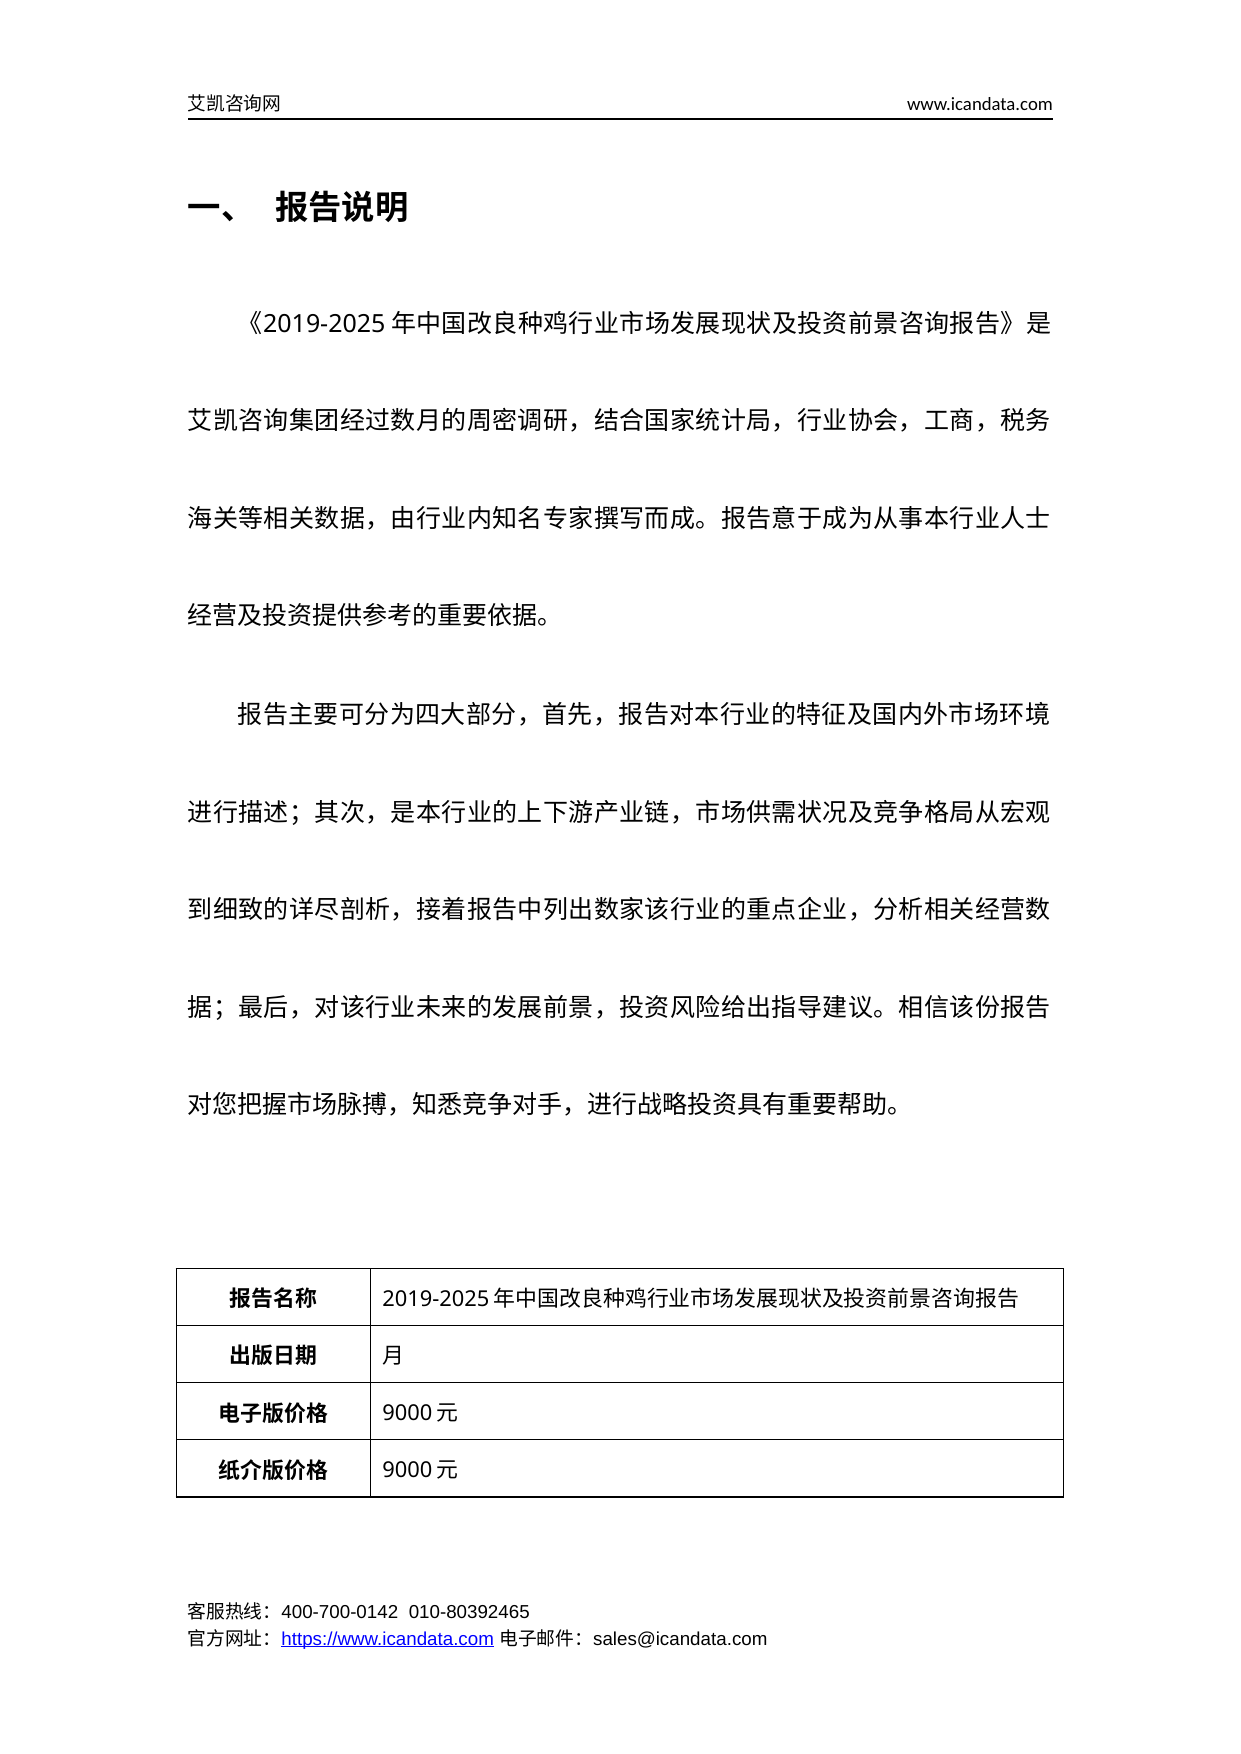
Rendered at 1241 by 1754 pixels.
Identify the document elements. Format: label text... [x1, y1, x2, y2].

table_cell 月 [371, 1326, 1063, 1382]
table_cell 纸介版价格 [177, 1440, 370, 1496]
table_header 报告名称 [177, 1269, 370, 1325]
table_header 2019-2025年中国改良种鸡行业市场发展现状及投资前景咨询报告 [371, 1269, 1063, 1325]
subtitle 报告说明 [187, 172, 1053, 237]
text 《2019-2025年中国改良种鸡行业市场发展现状及投资前景咨询报告》是艾凯咨询集团经过数月的周密调研，结合国家统计局，行业协会，工商，税务海关等相关数据，由行业内知名专家撰写而成。报告意于成为从事本行业人士经营及投资提供参考的重要依据。 [187, 289, 1053, 646]
table_cell 出版日期 [177, 1326, 370, 1382]
table_cell 9000元 [371, 1440, 1063, 1496]
table_cell 电子版价格 [177, 1383, 370, 1439]
text 报告主要可分为四大部分，首先，报告对本行业的特征及国内外市场环境进行描述；其次，是本行业的上下游产业链，市场供需状况及竞争格局从宏观到细致的详尽剖析，接着报告中列出数家该行业的重点企业，分析相关经营数据；最后，对该行业未来的发展前景，投资风险给出指导建议。相信该份报告对您把握市场脉搏，知悉竞争对手，进行战略投资具有重要帮助。 [187, 681, 1053, 1136]
table_cell 9000元 [371, 1383, 1063, 1439]
